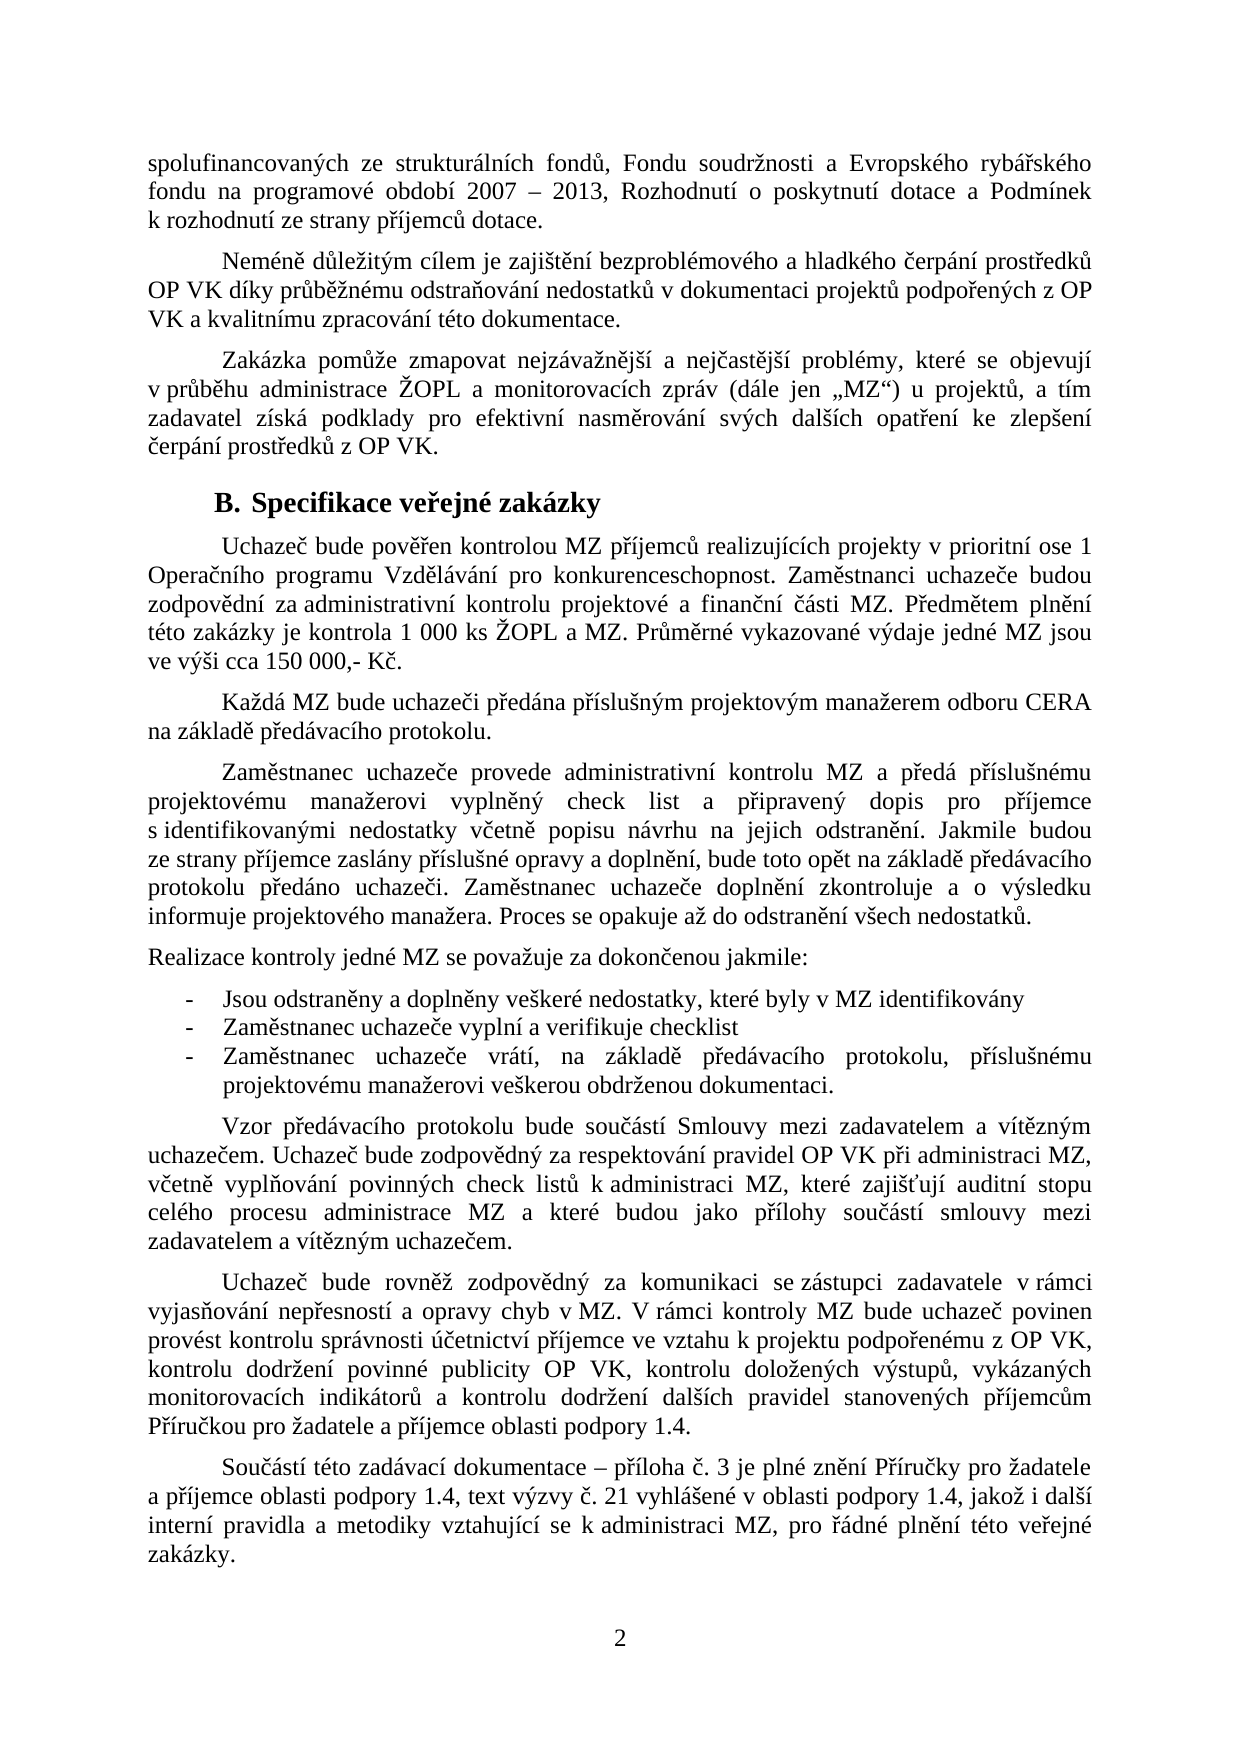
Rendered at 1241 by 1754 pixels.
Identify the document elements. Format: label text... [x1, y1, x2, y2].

list Zaměstnanec uchazeče vyplní a verifikuje checklist [185, 1012, 1092, 1041]
text Součástí této zadávací dokumentace – příloha č. 3 je plné znění Příručky pro žadatele a příjemce oblasti podpory 1.4, text výzvy č. 21 vyhlášené v oblasti podpory 1.4, jakož i další interní pravidla a metodiky vztahující se k administraci MZ, pro řádné plnění této veřejné zakázky. [148, 1452, 1092, 1567]
list Zaměstnanec uchazeče vrátí, na základě předávacího protokolu, příslušnému projektovému manažerovi veškerou obdrženou dokumentaci. [185, 1041, 1092, 1099]
text Každá MZ bude uchazeči předána příslušným projektovým manažerem odboru CERA na základě předávacího protokolu. [148, 687, 1092, 745]
text Zaměstnanec uchazeče provede administrativní kontrolu MZ a předá příslušnému projektovému manažerovi vyplněný check list a připravený dopis pro příjemce s identifikovanými nedostatky včetně popisu návrhu na jejich odstranění. Jakmile budou ze strany příjemce zaslány příslušné opravy a doplnění, bude toto opět na základě předávacího protokolu předáno uchazeči. Zaměstnanec uchazeče doplnění zkontroluje a o výsledku informuje projektového manažera. Proces se opakuje až do odstranění všech nedostatků. [148, 757, 1092, 930]
text Vzor předávacího protokolu bude součástí Smlouvy mezi zadavatelem a vítězným uchazečem. Uchazeč bude zodpovědný za respektování pravidel OP VK při administraci MZ, včetně vyplňování povinných check listů k administraci MZ, které zajišťují auditní stopu celého procesu administrace MZ a které budou jako přílohy součástí smlouvy mezi zadavatelem a vítězným uchazečem. [148, 1111, 1092, 1255]
text Uchazeč bude rovněž zodpovědný za komunikaci se zástupci zadavatele v rámci vyjasňování nepřesností a opravy chyb v MZ. V rámci kontroly MZ bude uchazeč povinen provést kontrolu správnosti účetnictví příjemce ve vztahu k projektu podpořenému z OP VK, kontrolu dodržení povinné publicity OP VK, kontrolu doložených výstupů, vykázaných monitorovacích indikátorů a kontrolu dodržení dalších pravidel stanovených příjemcům Příručkou pro žadatele a příjemce oblasti podpory 1.4. [148, 1267, 1092, 1440]
list Neméně důležitým cílem je zajištění bezproblémového a hladkého čerpání prostředků OP VK díky průběžnému odstraňování nedostatků v dokumentaci projektů podpořených z OP VK a kvalitnímu zpracování této dokumentace. [148, 246, 1092, 333]
list Jsou odstraněny a doplněny veškeré nedostatky, které byly v MZ identifikovány [185, 984, 1092, 1012]
list Specifikace veřejné zakázky [214, 485, 1092, 519]
list Zakázka pomůže zmapovat nejzávažnější a nejčastější problémy, které se objevují v průběhu administrace ŽOPL a monitorovacích zpráv (dále jen „MZ“) u projektů, a tím zadavatel získá podklady pro efektivní nasměrování svých dalších opatření ke zlepšení čerpání prostředků z OP VK. [148, 345, 1092, 460]
text Realizace kontroly jedné MZ se považuje za dokončenou jakmile: [148, 942, 1092, 971]
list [148, 148, 1092, 234]
text Uchazeč bude pověřen kontrolou MZ příjemců realizujících projekty v prioritní ose 1 Operačního programu Vzdělávání pro konkurenceschopnost. Zaměstnanci uchazeče budou zodpovědní za administrativní kontrolu projektové a finanční části MZ. Předmětem plnění této zakázky je kontrola 1 000 ks ŽOPL a MZ. Průměrné vykazované výdaje jedné MZ jsou ve výši cca 150 000,- Kč. [148, 531, 1092, 675]
